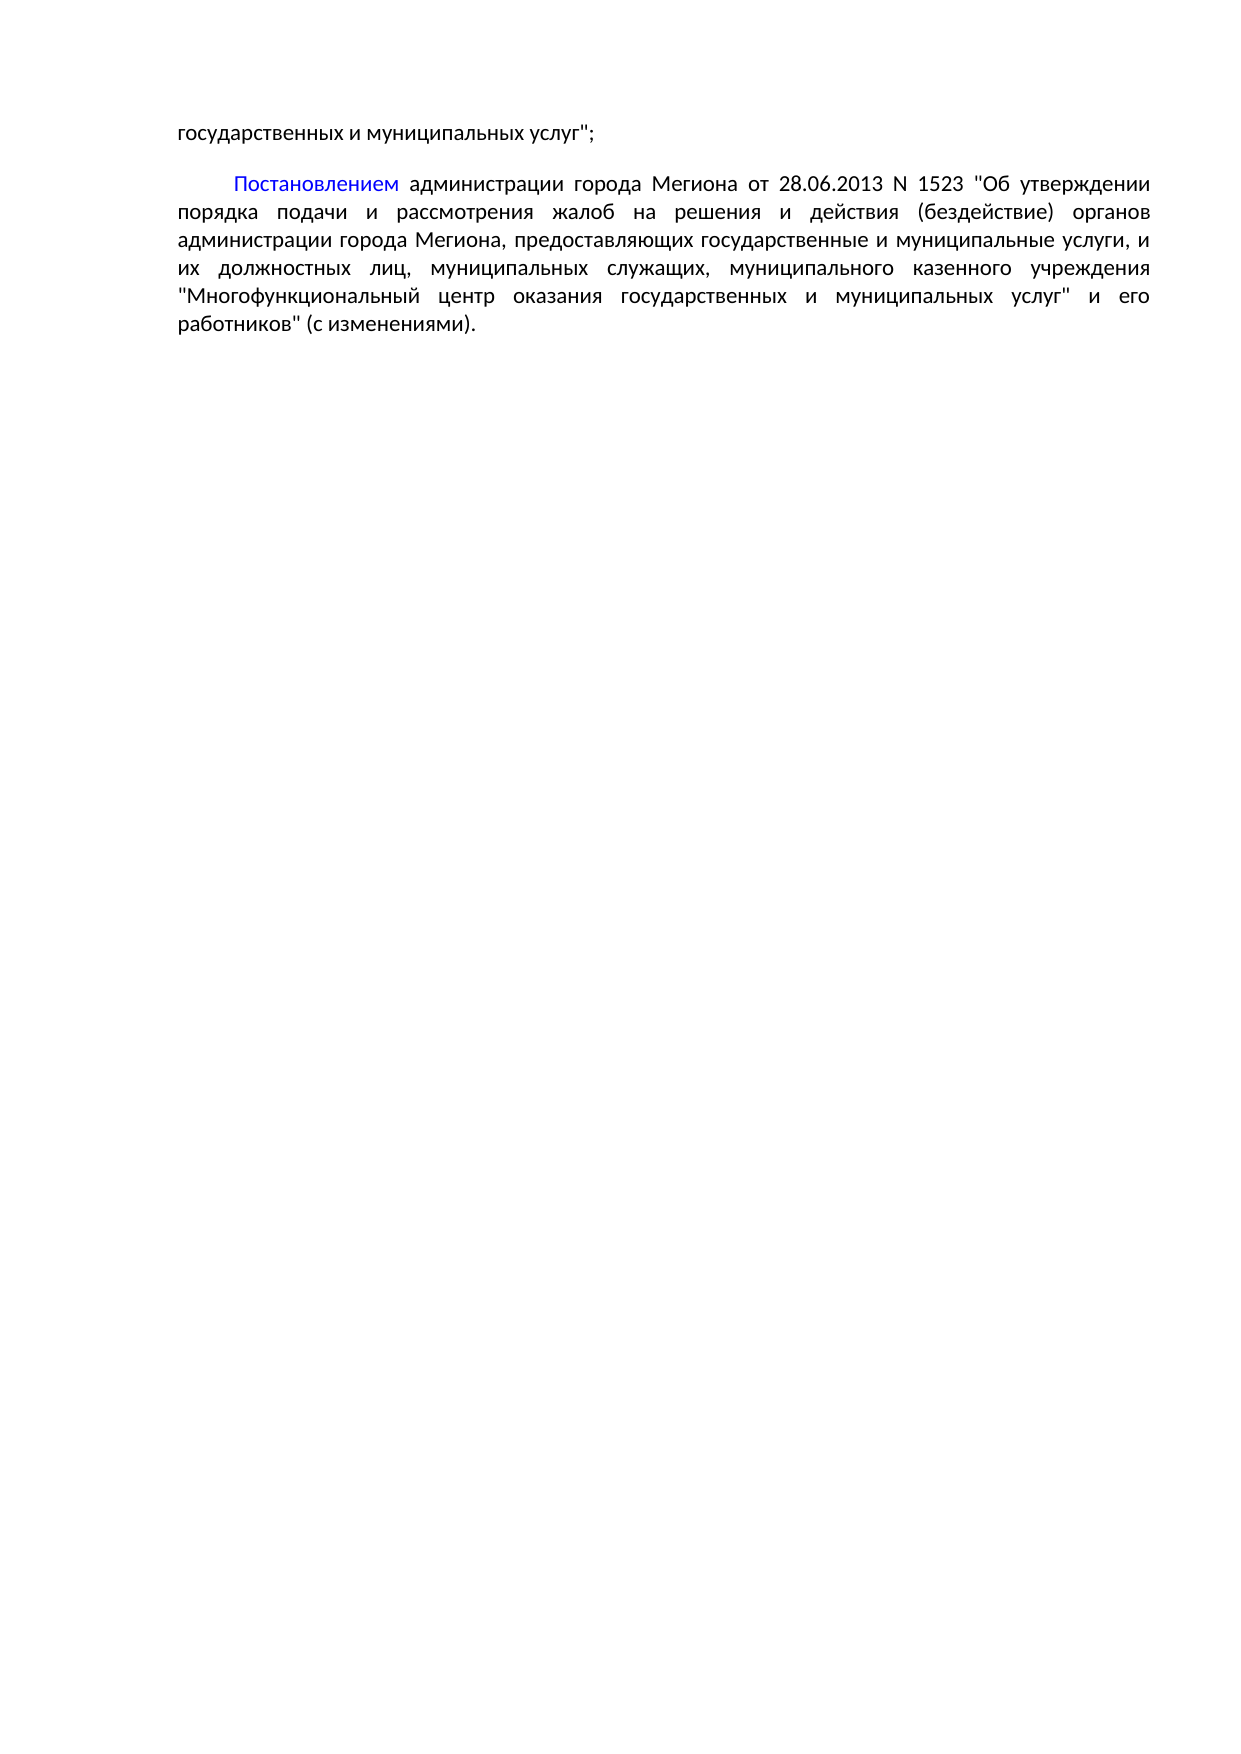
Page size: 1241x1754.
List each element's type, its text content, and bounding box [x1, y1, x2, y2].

text Постановлением администрации города Мегиона от 28.06.2013 N 1523 "Об утверждении порядка подачи и рассмотрения жалоб на решения и действия (бездействие) органов администрации города Мегиона, предоставляющих государственные и муниципальные услуги, и их должностных лиц, муниципальных служащих, муниципального казенного учреждения "Многофункциональный центр оказания государственных и муниципальных услуг" и его работников" (с изменениями). [177, 169, 1152, 337]
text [177, 118, 1152, 146]
